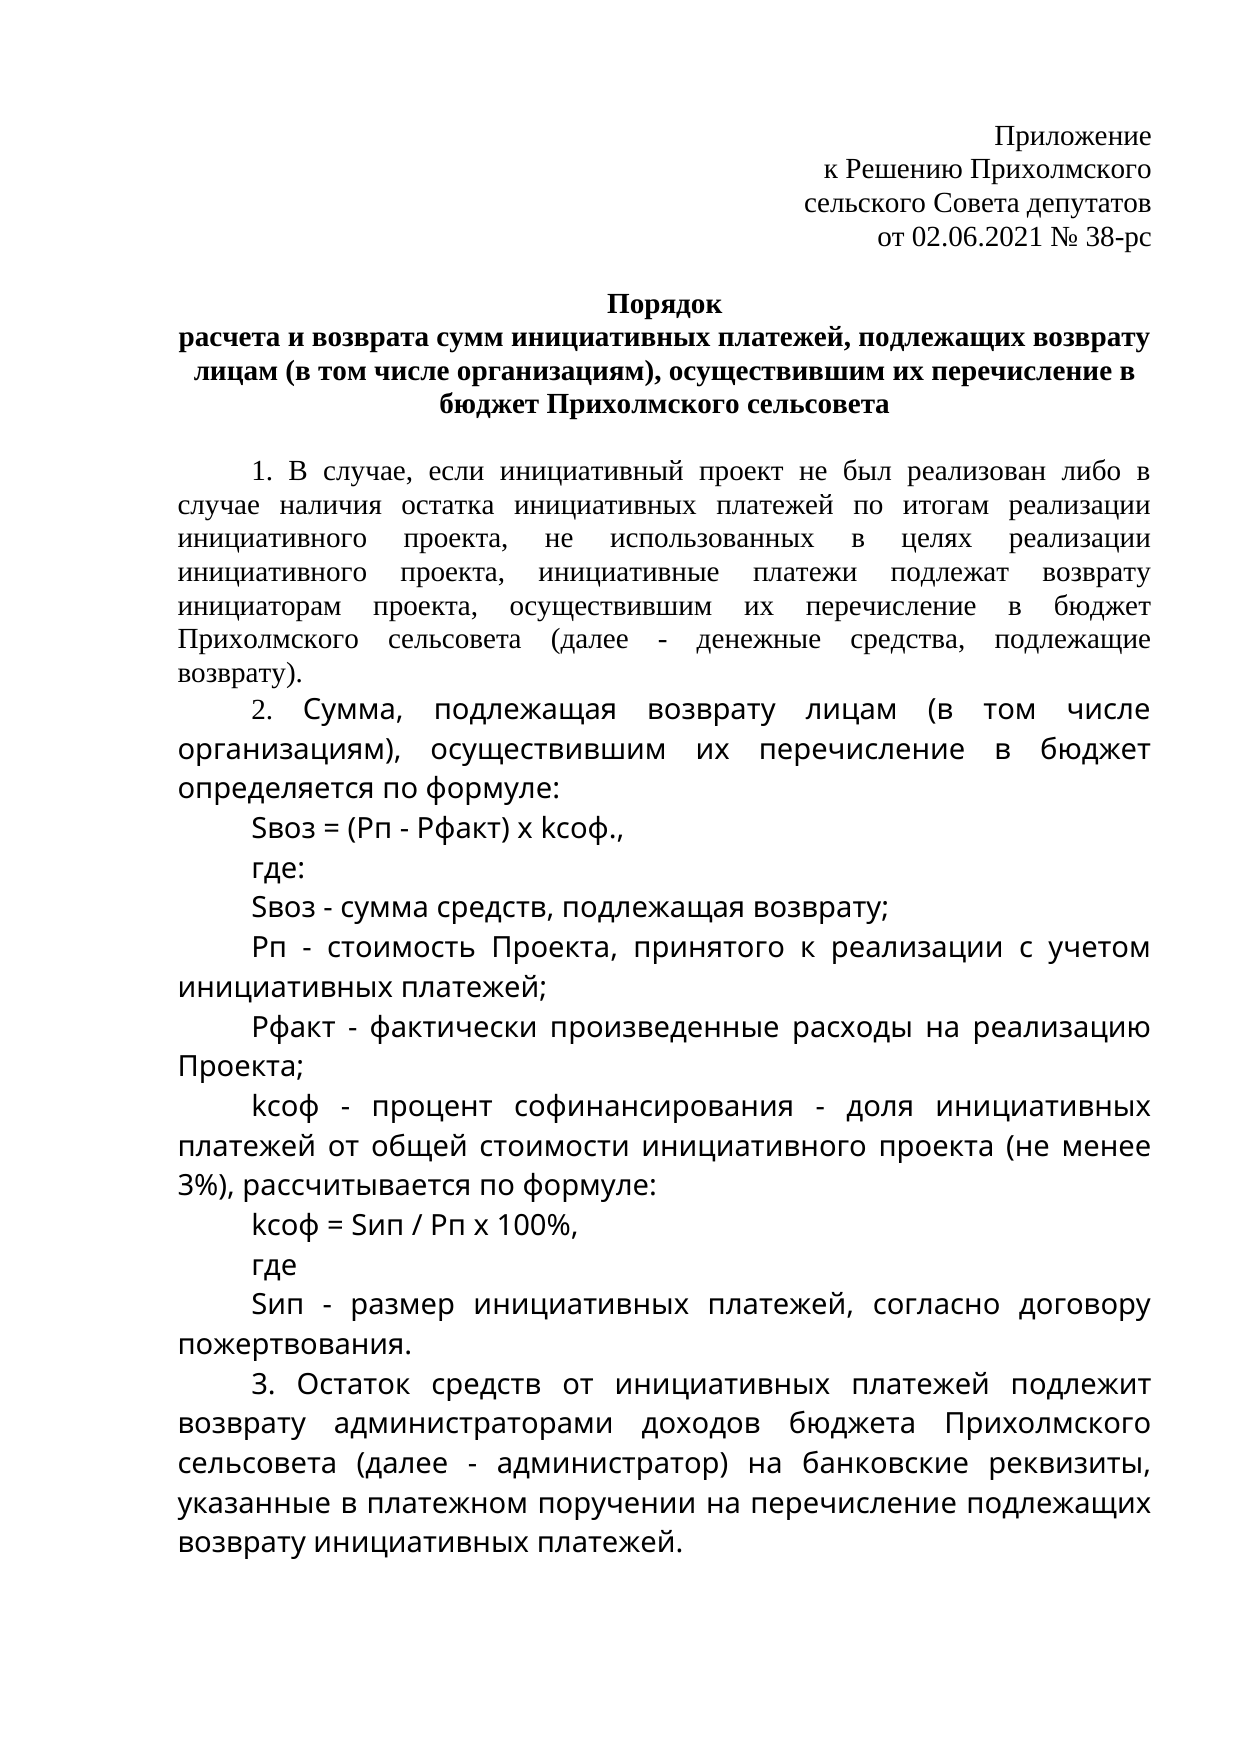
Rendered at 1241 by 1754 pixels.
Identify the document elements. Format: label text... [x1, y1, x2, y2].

text 3. Остаток средств от инициативных платежей подлежит возврату администраторами доходов бюджета Прихолмского сельсовета (далее - администратор) на банковские реквизиты, указанные в платежном поручении на перечисление подлежащих возврату инициативных платежей. [177, 1363, 1152, 1561]
text расчета и возврата сумм инициативных платежей, подлежащих возврату лицам (в том числе организациям), осуществившим их перечисление в бюджет Прихолмского сельсовета [177, 319, 1152, 420]
text от 02.06.2021 № 38-рс [177, 219, 1152, 252]
text Приложение [177, 118, 1152, 152]
text сельского Совета депутатов [177, 185, 1152, 219]
text Sвоз - сумма средств, подлежащая возврату; [177, 887, 1152, 926]
text Pфакт - фактически произведенные расходы на реализацию Проекта; [177, 1006, 1152, 1085]
text Sвоз = (Pп - Pфакт) x kсоф., [177, 807, 1152, 847]
text где [177, 1244, 1152, 1284]
text где: [177, 847, 1152, 887]
text kсоф = Sип / Pп x 100%, [177, 1204, 1152, 1244]
text 2. Сумма, подлежащая возврату лицам (в том числе организациям), осуществившим их перечисление в бюджет определяется по формуле: [177, 688, 1152, 807]
text Pп - стоимость Проекта, принятого к реализации с учетом инициативных платежей; [177, 926, 1152, 1006]
text Sип - размер инициативных платежей, согласно договору пожертвования. [177, 1284, 1152, 1363]
text Порядок [177, 286, 1152, 319]
text kсоф - процент софинансирования - доля инициативных платежей от общей стоимости инициативного проекта (не менее 3%), рассчитывается по формуле: [177, 1085, 1152, 1204]
text 1. В случае, если инициативный проект не был реализован либо в случае наличия остатка инициативных платежей по итогам реализации инициативного проекта, не использованных в целях реализации инициативного проекта, инициативные платежи подлежат возврату инициаторам проекта, осуществившим их перечисление в бюджет Прихолмского сельсовета (далее - денежные средства, подлежащие возврату). [177, 453, 1152, 688]
text к Решению Прихолмского [177, 152, 1152, 185]
